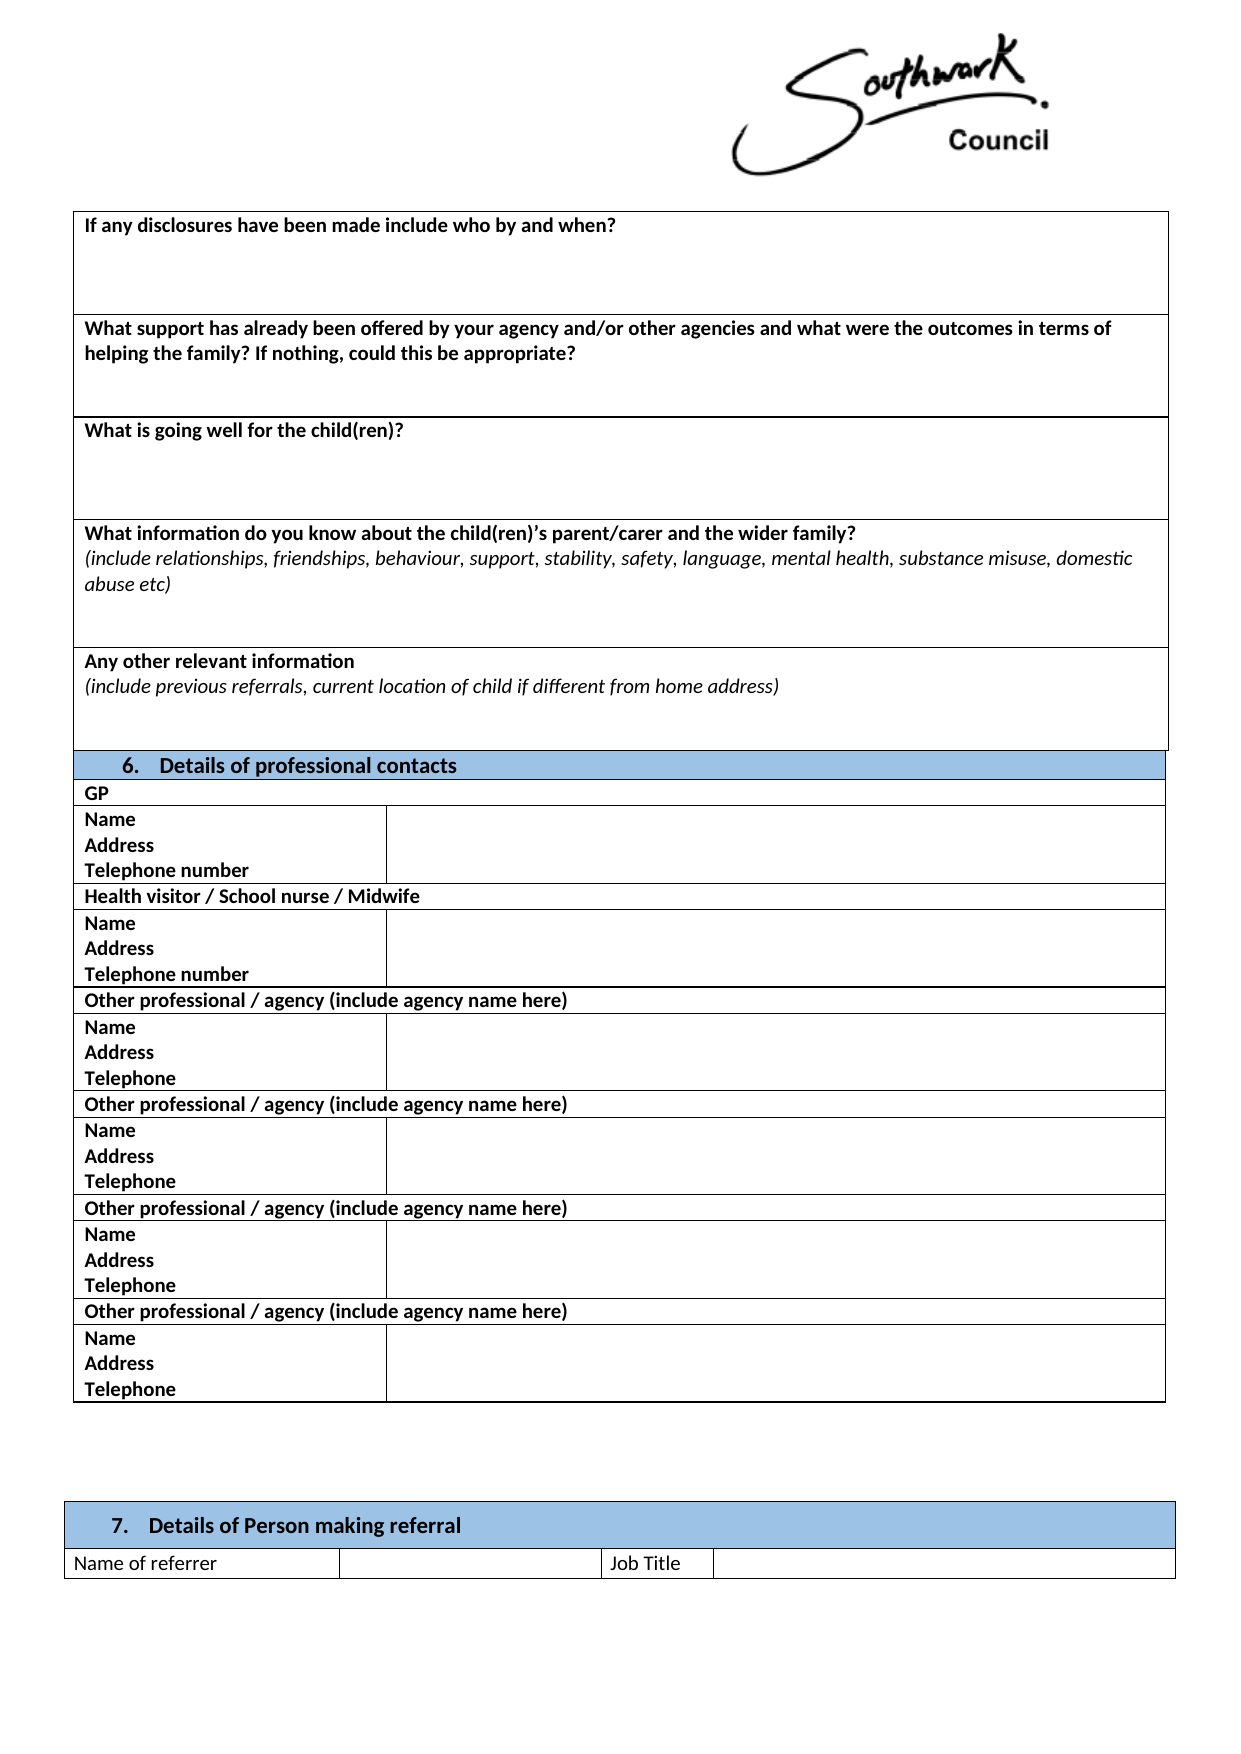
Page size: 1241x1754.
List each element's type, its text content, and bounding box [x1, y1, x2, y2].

table_cell Name Address Telephone [74, 1118, 386, 1194]
table_cell [340, 1549, 601, 1578]
table_cell Job Title [602, 1549, 713, 1578]
table_cell Details of professional contacts [74, 751, 1165, 779]
table_cell Other professional / agency (include agency name here) [74, 988, 1165, 1013]
table_cell [387, 1325, 1165, 1401]
table_cell If any disclosures have been made include who by and when? [74, 212, 1168, 314]
table_cell What information do you know about the child(ren)’s parent/carer and the wider family? (include relationships, friendships, behaviour, support, stability, safety, language, mental health, substance misuse, domestic abuse etc) [74, 520, 1168, 647]
table_cell Name of referrer [65, 1549, 339, 1578]
table_cell [387, 806, 1165, 883]
table_cell [387, 1118, 1165, 1194]
table_cell What is going well for the child(ren)? [74, 418, 1168, 519]
table_cell Name Address Telephone number [74, 806, 386, 883]
table_cell Name Address Telephone [74, 1325, 386, 1401]
table_cell [387, 1014, 1165, 1090]
table_cell Name Address Telephone [74, 1014, 386, 1090]
table_header Details of Person making referral [65, 1502, 1175, 1548]
table_cell [387, 910, 1165, 986]
table_cell [714, 1549, 1175, 1578]
table_cell Name Address Telephone [74, 1221, 386, 1298]
table_cell GP [74, 780, 1165, 805]
table_cell [387, 1221, 1165, 1298]
table_cell Other professional / agency (include agency name here) [74, 1195, 1165, 1220]
table_cell Other professional / agency (include agency name here) [74, 1091, 1165, 1117]
table_cell What support has already been offered by your agency and/or other agencies and what were the outcomes in terms of helping the family? If nothing, could this be appropriate? [74, 315, 1168, 416]
table_cell Health visitor / School nurse / Midwife [74, 884, 1165, 909]
table_cell Name Address Telephone number [74, 910, 386, 986]
table_cell Any other relevant information (include previous referrals, current location of child if different from home address) [74, 648, 1168, 750]
table_cell Other professional / agency (include agency name here) [74, 1299, 1165, 1324]
